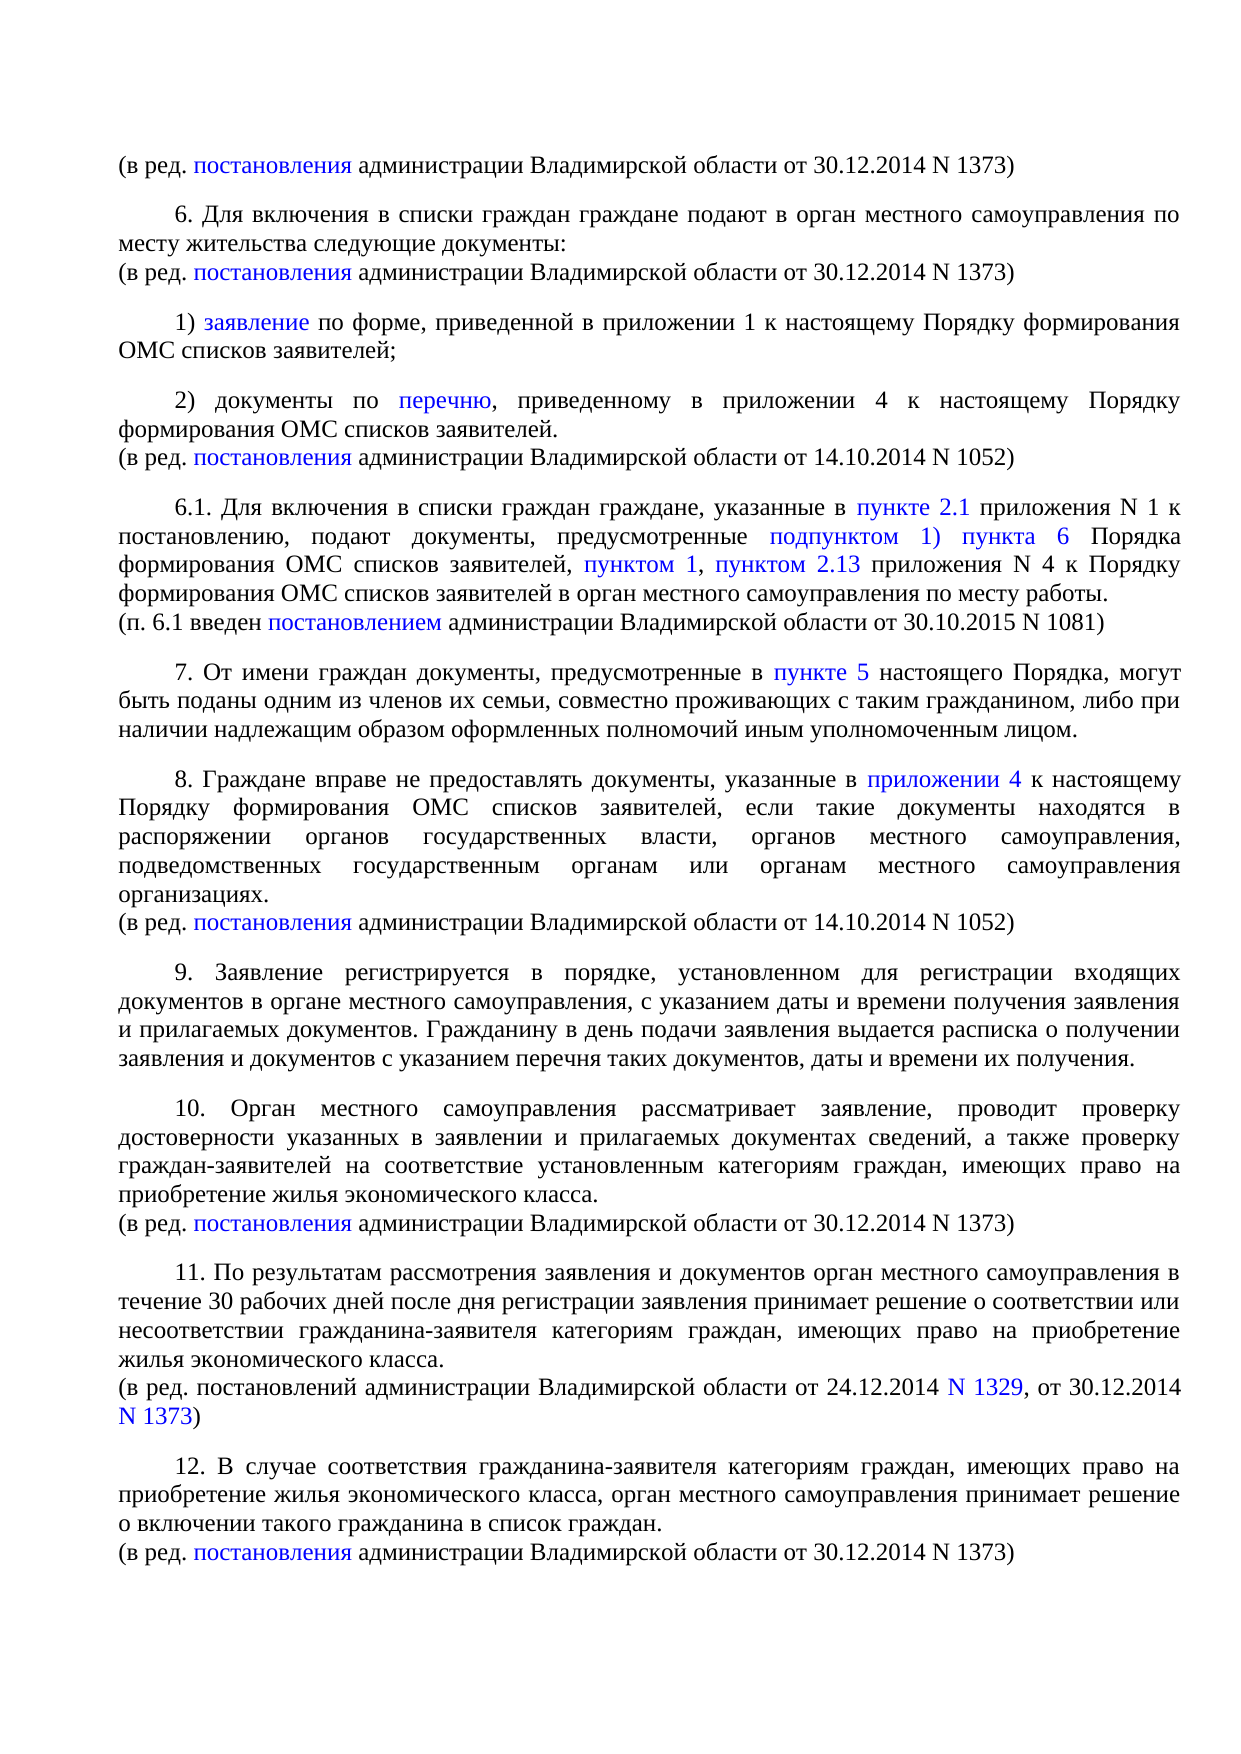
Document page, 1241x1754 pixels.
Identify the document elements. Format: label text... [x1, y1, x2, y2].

text (в ред. постановления администрации Владимирской области от 30.12.2014 N 1373) [118, 257, 1181, 286]
text 10. Орган местного самоуправления рассматривает заявление, проводит проверку достоверности указанных в заявлении и прилагаемых документах сведений, а также проверку граждан-заявителей на соответствие установленным категориям граждан, имеющих право на приобретение жилья экономического класса. [118, 1093, 1181, 1208]
text 8. Граждане вправе не предоставлять документы, указанные в приложении 4 к настоящему Порядку формирования ОМС списков заявителей, если такие документы находятся в распоряжении органов государственных власти, органов местного самоуправления, подведомственных государственным органам или органам местного самоуправления организациях. [118, 764, 1181, 907]
text 6. Для включения в списки граждан граждане подают в орган местного самоуправления по месту жительства следующие документы: [118, 199, 1181, 257]
text 1) заявление по форме, приведенной в приложении 1 к настоящему Порядку формирования ОМС списков заявителей; [118, 307, 1181, 364]
text (в ред. постановления администрации Владимирской области от 30.12.2014 N 1373) [118, 1208, 1181, 1237]
text 6.1. Для включения в списки граждан граждане, указанные в пункте 2.1 приложения N 1 к постановлению, подают документы, предусмотренные подпунктом 1) пункта 6 Порядка формирования ОМС списков заявителей, пунктом 1, пунктом 2.13 приложения N 4 к Порядку формирования ОМС списков заявителей в орган местного самоуправления по месту работы. [118, 492, 1181, 607]
text 7. От имени граждан документы, предусмотренные в пункте 5 настоящего Порядка, могут быть поданы одним из членов их семьи, совместно проживающих с таким гражданином, либо при наличии надлежащим образом оформленных полномочий иным уполномоченным лицом. [118, 657, 1181, 743]
text (в ред. постановления администрации Владимирской области от 14.10.2014 N 1052) [118, 442, 1181, 471]
text (п. 6.1 введен постановлением администрации Владимирской области от 30.10.2015 N 1081) [118, 607, 1181, 636]
text (в ред. постановления администрации Владимирской области от 14.10.2014 N 1052) [118, 907, 1181, 936]
text 9. Заявление регистрируется в порядке, установленном для регистрации входящих документов в органе местного самоуправления, с указанием даты и времени получения заявления и прилагаемых документов. Гражданину в день подачи заявления выдается расписка о получении заявления и документов с указанием перечня таких документов, даты и времени их получения. [118, 957, 1181, 1072]
text 11. По результатам рассмотрения заявления и документов орган местного самоуправления в течение 30 рабочих дней после дня регистрации заявления принимает решение о соответствии или несоответствии гражданина-заявителя категориям граждан, имеющих право на приобретение жилья экономического класса. [118, 1257, 1181, 1372]
text (в ред. постановления администрации Владимирской области от 30.12.2014 N 1373) [118, 1537, 1181, 1566]
text 2) документы по перечню, приведенному в приложении 4 к настоящему Порядку формирования ОМС списков заявителей. [118, 385, 1181, 442]
text (в ред. постановлений администрации Владимирской области от 24.12.2014 N 1329, от 30.12.2014 N 1373) [118, 1372, 1181, 1430]
text 12. В случае соответствия гражданина-заявителя категориям граждан, имеющих право на приобретение жилья экономического класса, орган местного самоуправления принимает решение о включении такого гражданина в список граждан. [118, 1451, 1181, 1537]
text (в ред. постановления администрации Владимирской области от 30.12.2014 N 1373) [118, 150, 1181, 179]
